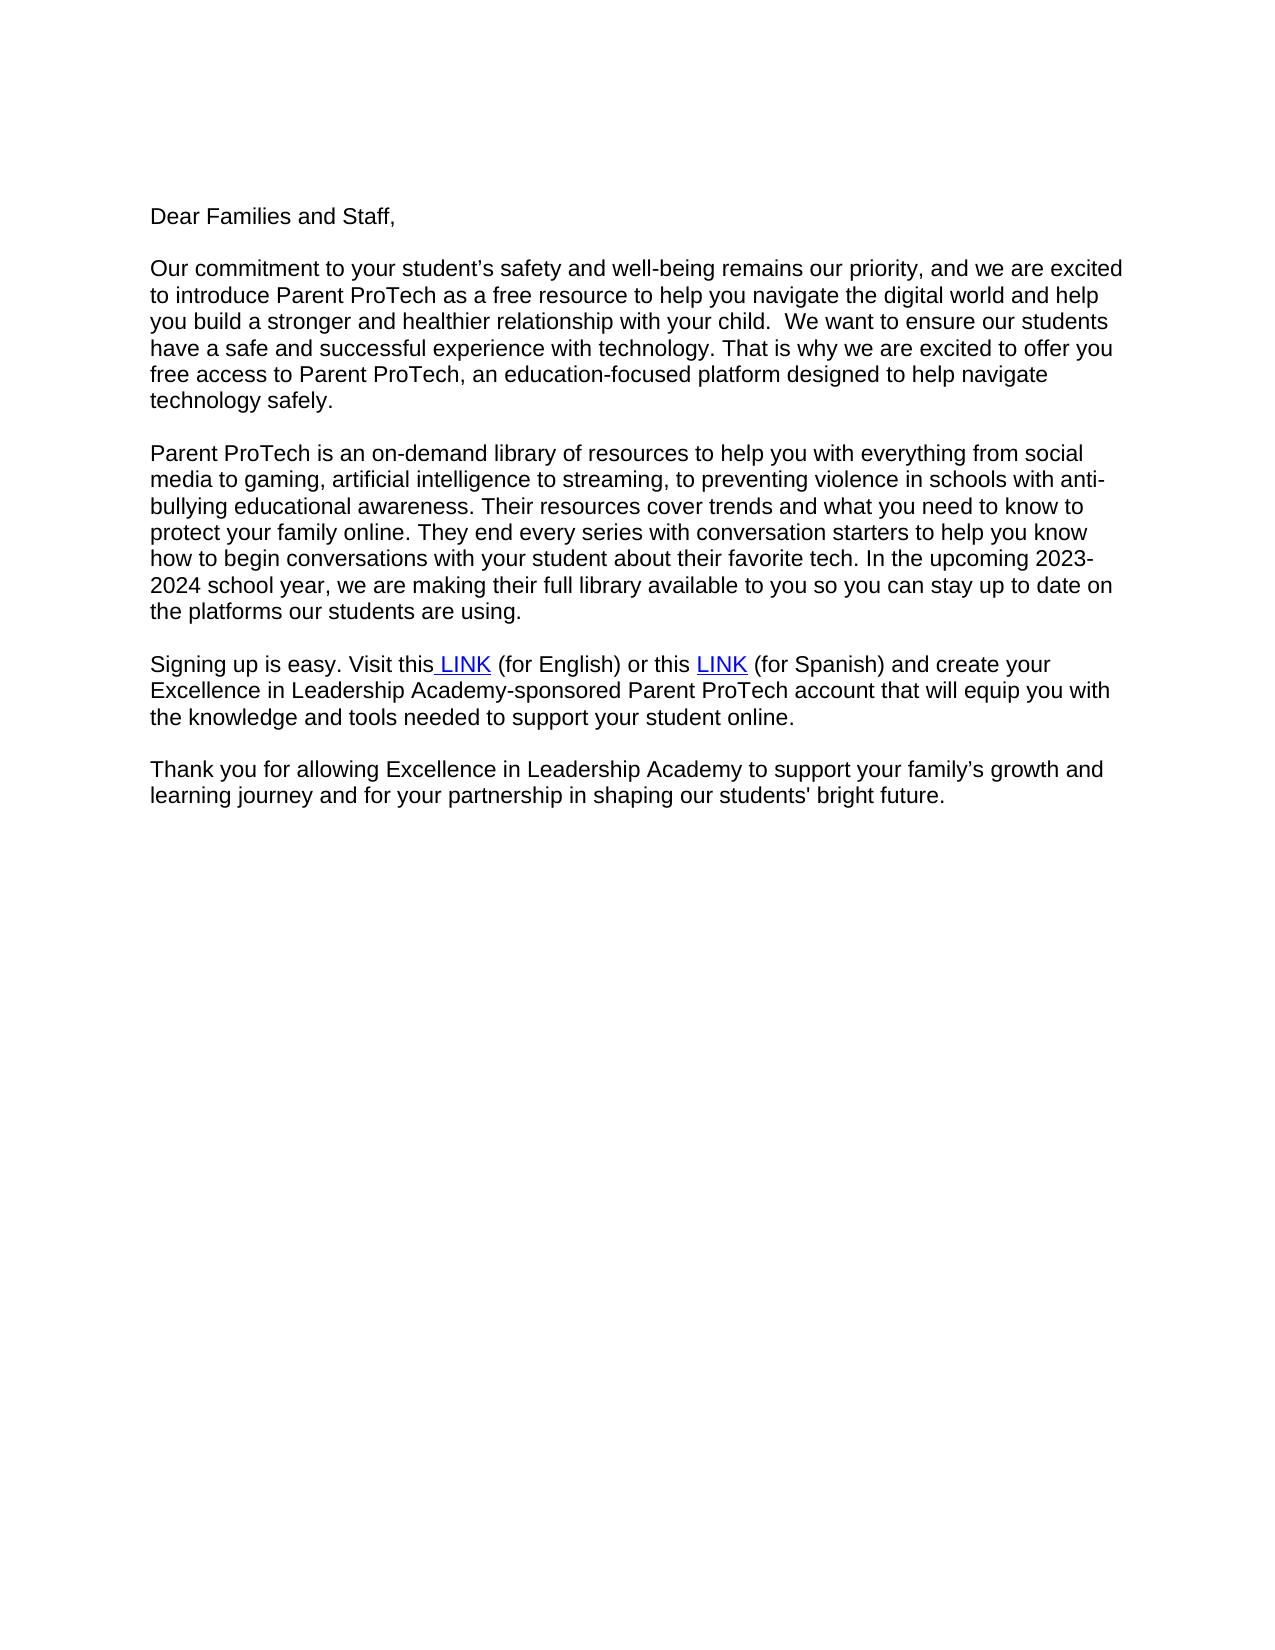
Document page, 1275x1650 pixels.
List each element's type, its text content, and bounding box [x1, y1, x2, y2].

text Thank you for allowing Excellence in Leadership Academy to support your family’s growth and learning journey and for your partnership in shaping our students' bright future. [150, 756, 1125, 809]
text Parent ProTech is an on-demand library of resources to help you with everything from social media to gaming, artificial intelligence to streaming, to preventing violence in schools with anti-bullying educational awareness. Their resources cover trends and what you need to know to protect your family online. They end every series with conversation starters to help you know how to begin conversations with your student about their favorite tech. In the upcoming 2023-2024 school year, we are making their full library available to you so you can stay up to date on the platforms our students are using. [150, 440, 1125, 624]
text Signing up is easy. Visit this LINK (for English) or this LINK (for Spanish) and create your Excellence in Leadership Academy-sponsored Parent ProTech account that will equip you with the knowledge and tools needed to support your student online. [150, 651, 1125, 730]
text Dear Families and Staff, [150, 203, 1125, 229]
text Our commitment to your student’s safety and well-being remains our priority, and we are excited to introduce Parent ProTech as a free resource to help you navigate the digital world and help you build a stronger and healthier relationship with your child. We want to ensure our students have a safe and successful experience with technology. That is why we are excited to offer you free access to Parent ProTech, an education-focused platform designed to help navigate technology safely. [150, 255, 1125, 413]
